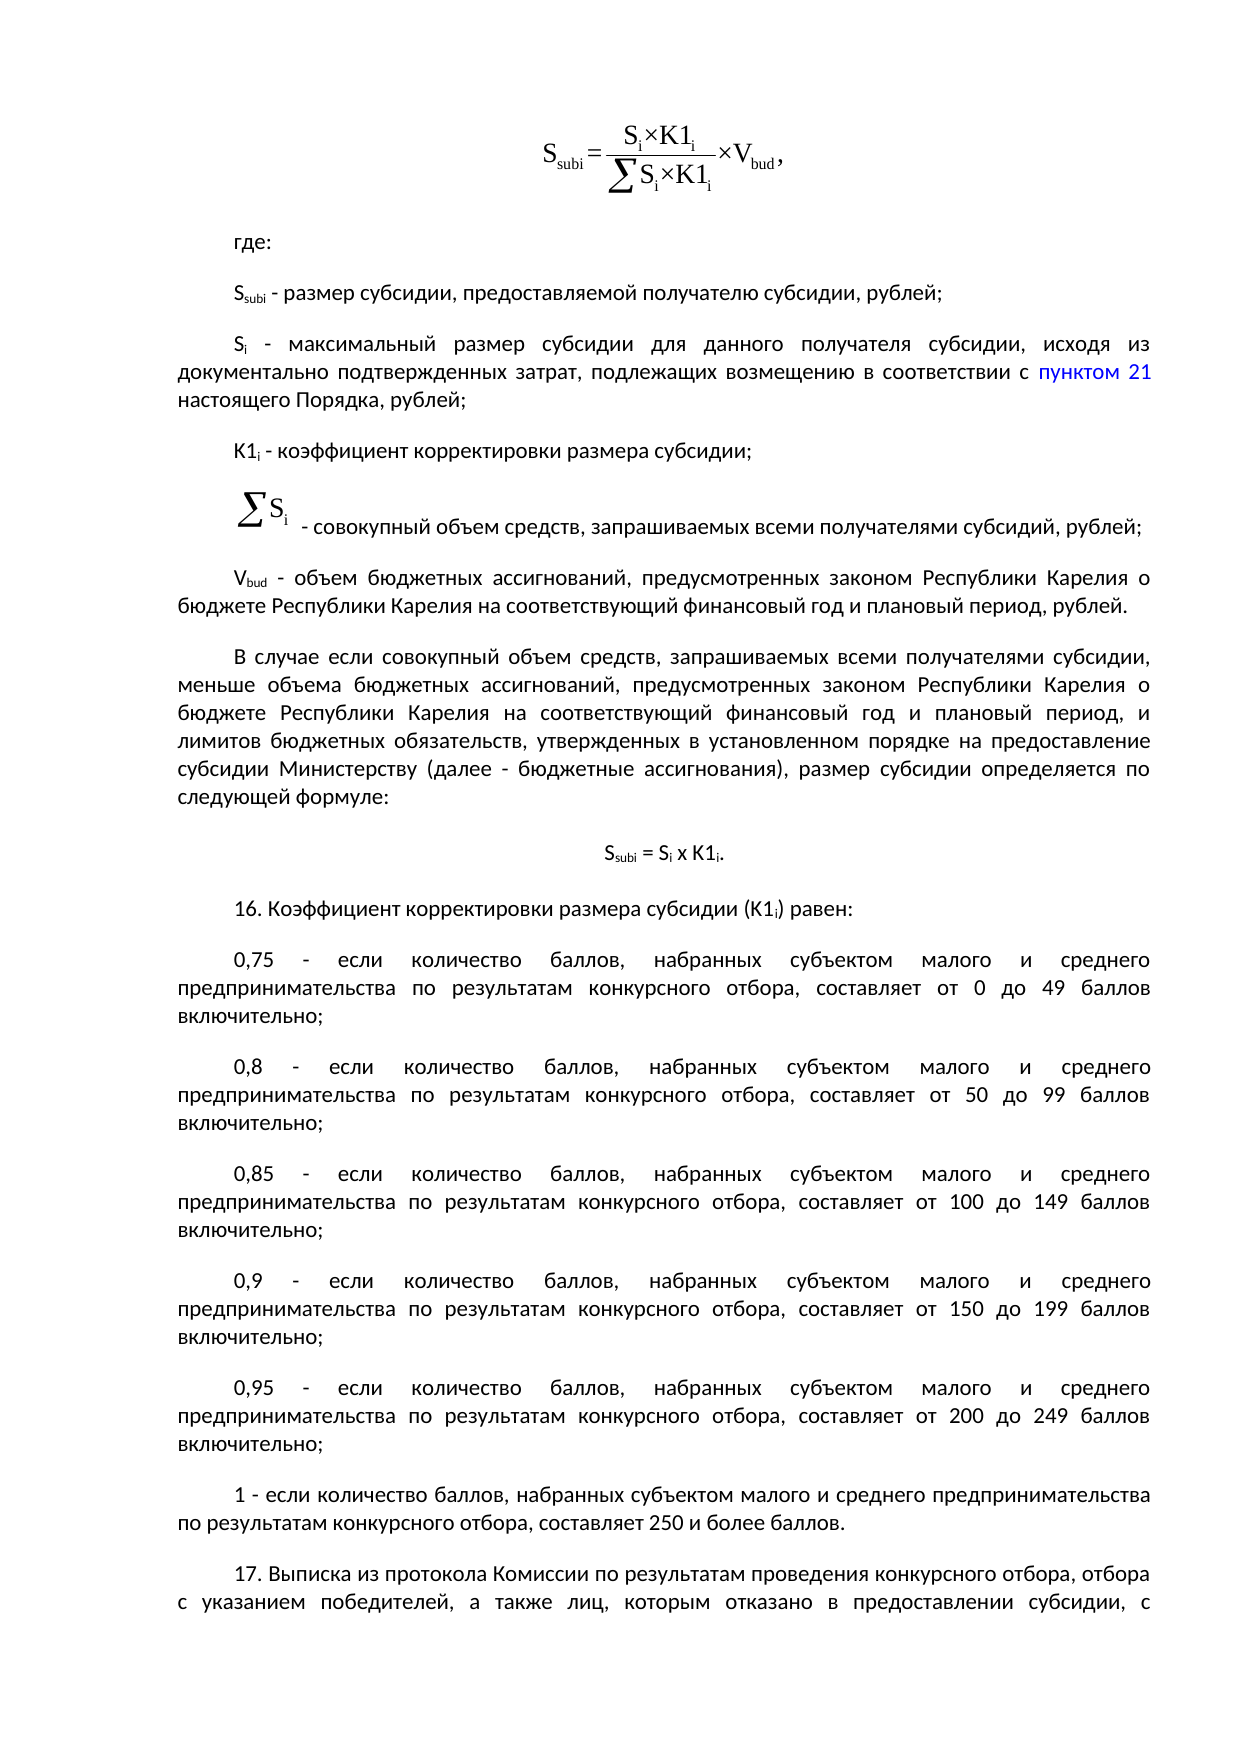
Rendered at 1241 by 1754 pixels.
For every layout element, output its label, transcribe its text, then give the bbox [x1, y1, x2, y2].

text Ssubi - размер субсидии, предоставляемой получателю субсидии, рублей; [177, 278, 1152, 306]
text 0,95 - если количество баллов, набранных субъектом малого и среднего предпринимательства по результатам конкурсного отбора, составляет от 200 до 249 баллов включительно; [177, 1373, 1152, 1457]
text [177, 1559, 1152, 1615]
text где: [177, 227, 1152, 256]
text 1 - если количество баллов, набранных субъектом малого и среднего предпринимательства по результатам конкурсного отбора, составляет 250 и более баллов. [177, 1480, 1152, 1536]
text 0,8 - если количество баллов, набранных субъектом малого и среднего предпринимательства по результатам конкурсного отбора, составляет от 50 до 99 баллов включительно; [177, 1052, 1152, 1136]
text K1i - коэффициент корректировки размера субсидии; [177, 436, 1152, 464]
text 0,9 - если количество баллов, набранных субъектом малого и среднего предпринимательства по результатам конкурсного отбора, составляет от 150 до 199 баллов включительно; [177, 1266, 1152, 1350]
text 16. Коэффициент корректировки размера субсидии (K1i) равен: [177, 894, 1152, 922]
text 0,85 - если количество баллов, набранных субъектом малого и среднего предпринимательства по результатам конкурсного отбора, составляет от 100 до 149 баллов включительно; [177, 1159, 1152, 1243]
text Vbud - объем бюджетных ассигнований, предусмотренных законом Республики Карелия о бюджете Республики Карелия на соответствующий финансовый год и плановый период, рублей. [177, 563, 1152, 619]
text Si - максимальный размер субсидии для данного получателя субсидии, исходя из документально подтвержденных затрат, подлежащих возмещению в соответствии с пунктом 21 настоящего Порядка, рублей; [177, 329, 1152, 413]
text 0,75 - если количество баллов, набранных субъектом малого и среднего предпринимательства по результатам конкурсного отбора, составляет от 0 до 49 баллов включительно; [177, 945, 1152, 1029]
text В случае если совокупный объем средств, запрашиваемых всеми получателями субсидии, меньше объема бюджетных ассигнований, предусмотренных законом Республики Карелия о бюджете Республики Карелия на соответствующий финансовый год и плановый период, и лимитов бюджетных обязательств, утвержденных в установленном порядке на предоставление субсидии Министерству (далее - бюджетные ассигнования), размер субсидии определяется по следующей формуле: [177, 642, 1152, 810]
text Ssubi = Si x K1i. [177, 838, 1152, 866]
text - совокупный объем средств, запрашиваемых всеми получателями субсидий, рублей; [177, 487, 1152, 540]
